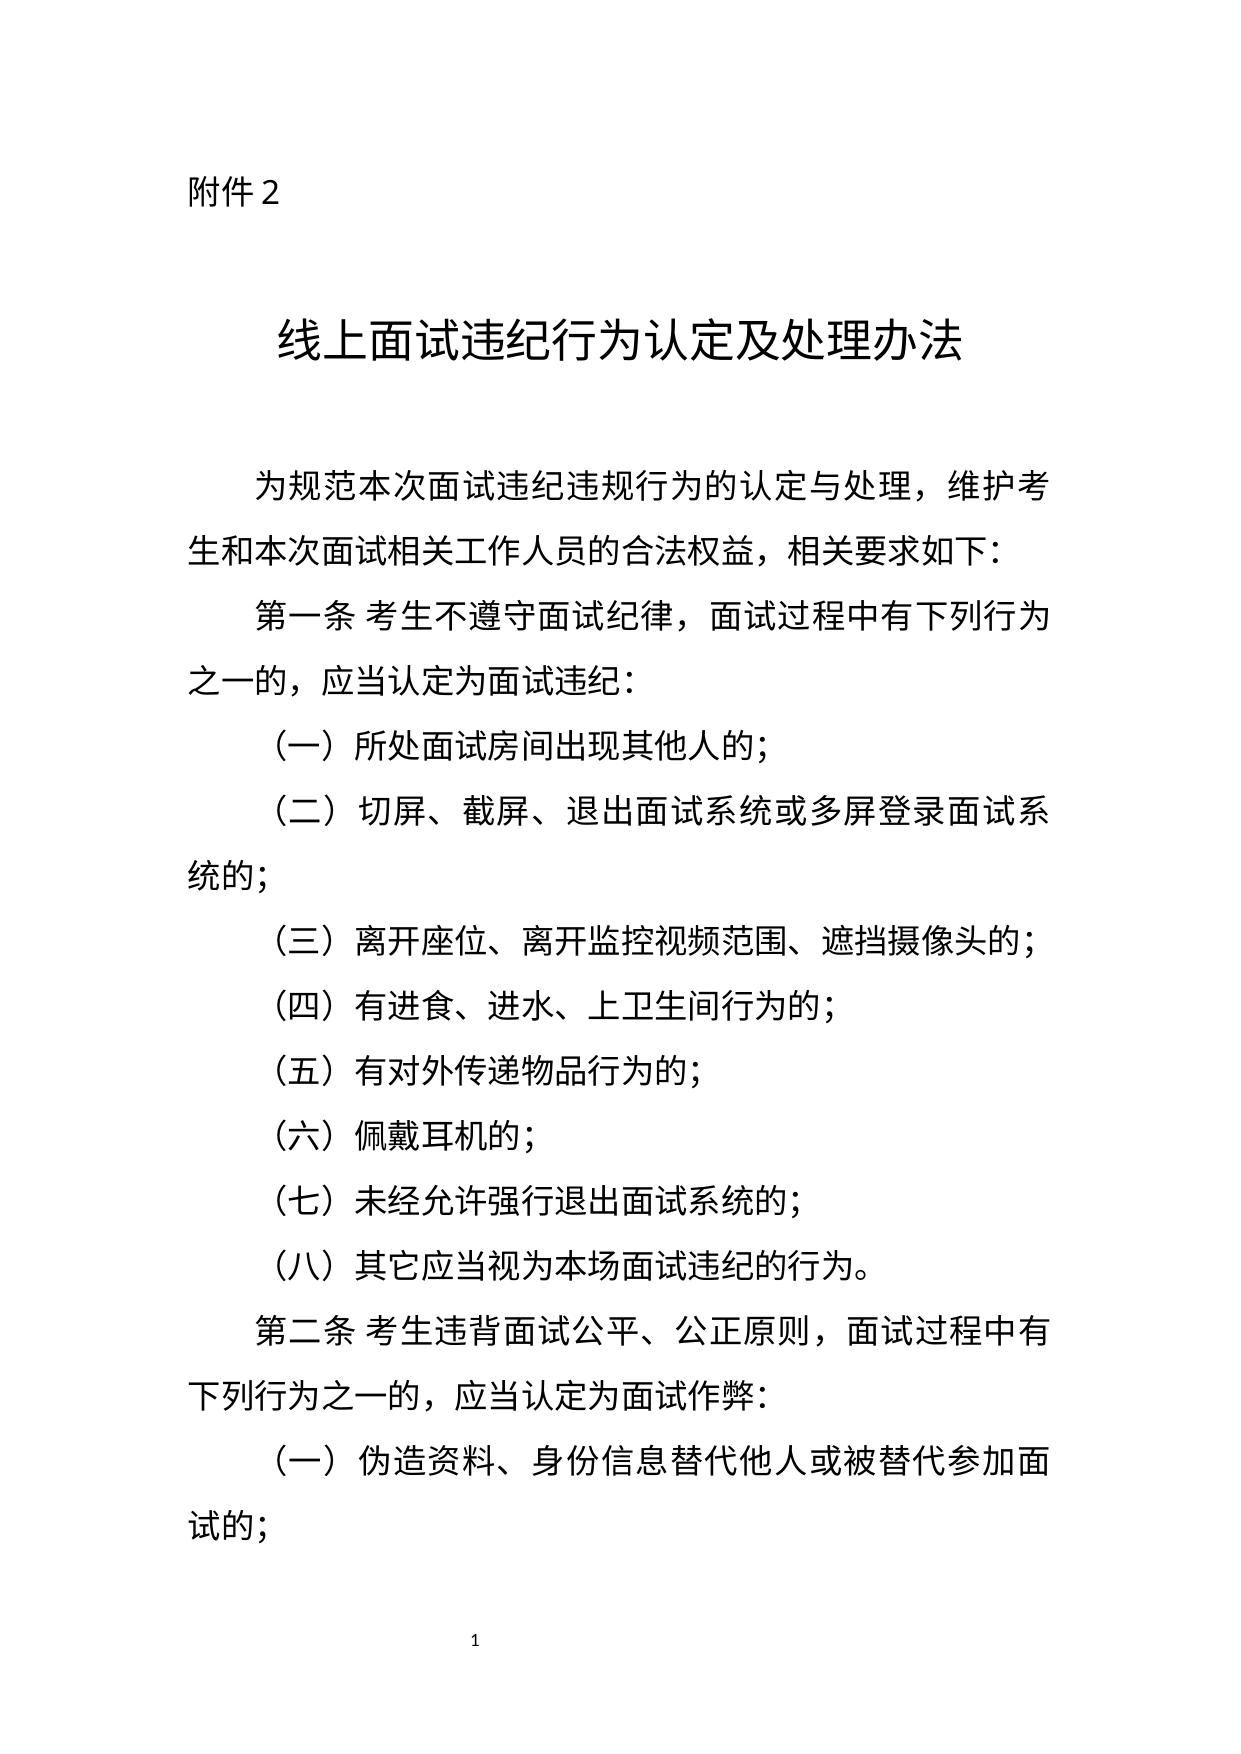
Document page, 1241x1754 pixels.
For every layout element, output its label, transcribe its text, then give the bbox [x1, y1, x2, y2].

text （五）有对外传递物品行为的； [187, 1037, 1053, 1102]
text 第二条 考生违背面试公平、公正原则，面试过程中有下列行为之一的，应当认定为面试作弊： [187, 1297, 1053, 1427]
text 第一条 考生不遵守面试纪律，面试过程中有下列行为之一的，应当认定为面试违纪： [187, 582, 1053, 712]
text 线上面试违纪行为认定及处理办法 [187, 289, 1053, 387]
text （六）佩戴耳机的； [187, 1102, 1053, 1167]
text （一）伪造资料、身份信息替代他人或被替代参加面试的； [187, 1427, 1053, 1557]
text （三）离开座位、离开监控视频范围、遮挡摄像头的； [187, 907, 1053, 972]
text （二）切屏、截屏、退出面试系统或多屏登录面试系统的； [187, 777, 1053, 907]
text （七）未经允许强行退出面试系统的； [187, 1167, 1053, 1232]
text 附件2 [187, 158, 1053, 223]
text （一）所处面试房间出现其他人的； [187, 712, 1053, 777]
text （八）其它应当视为本场面试违纪的行为。 [187, 1232, 1053, 1297]
text 为规范本次面试违纪违规行为的认定与处理，维护考生和本次面试相关工作人员的合法权益，相关要求如下： [187, 452, 1053, 582]
text （四）有进食、进水、上卫生间行为的； [187, 972, 1053, 1037]
